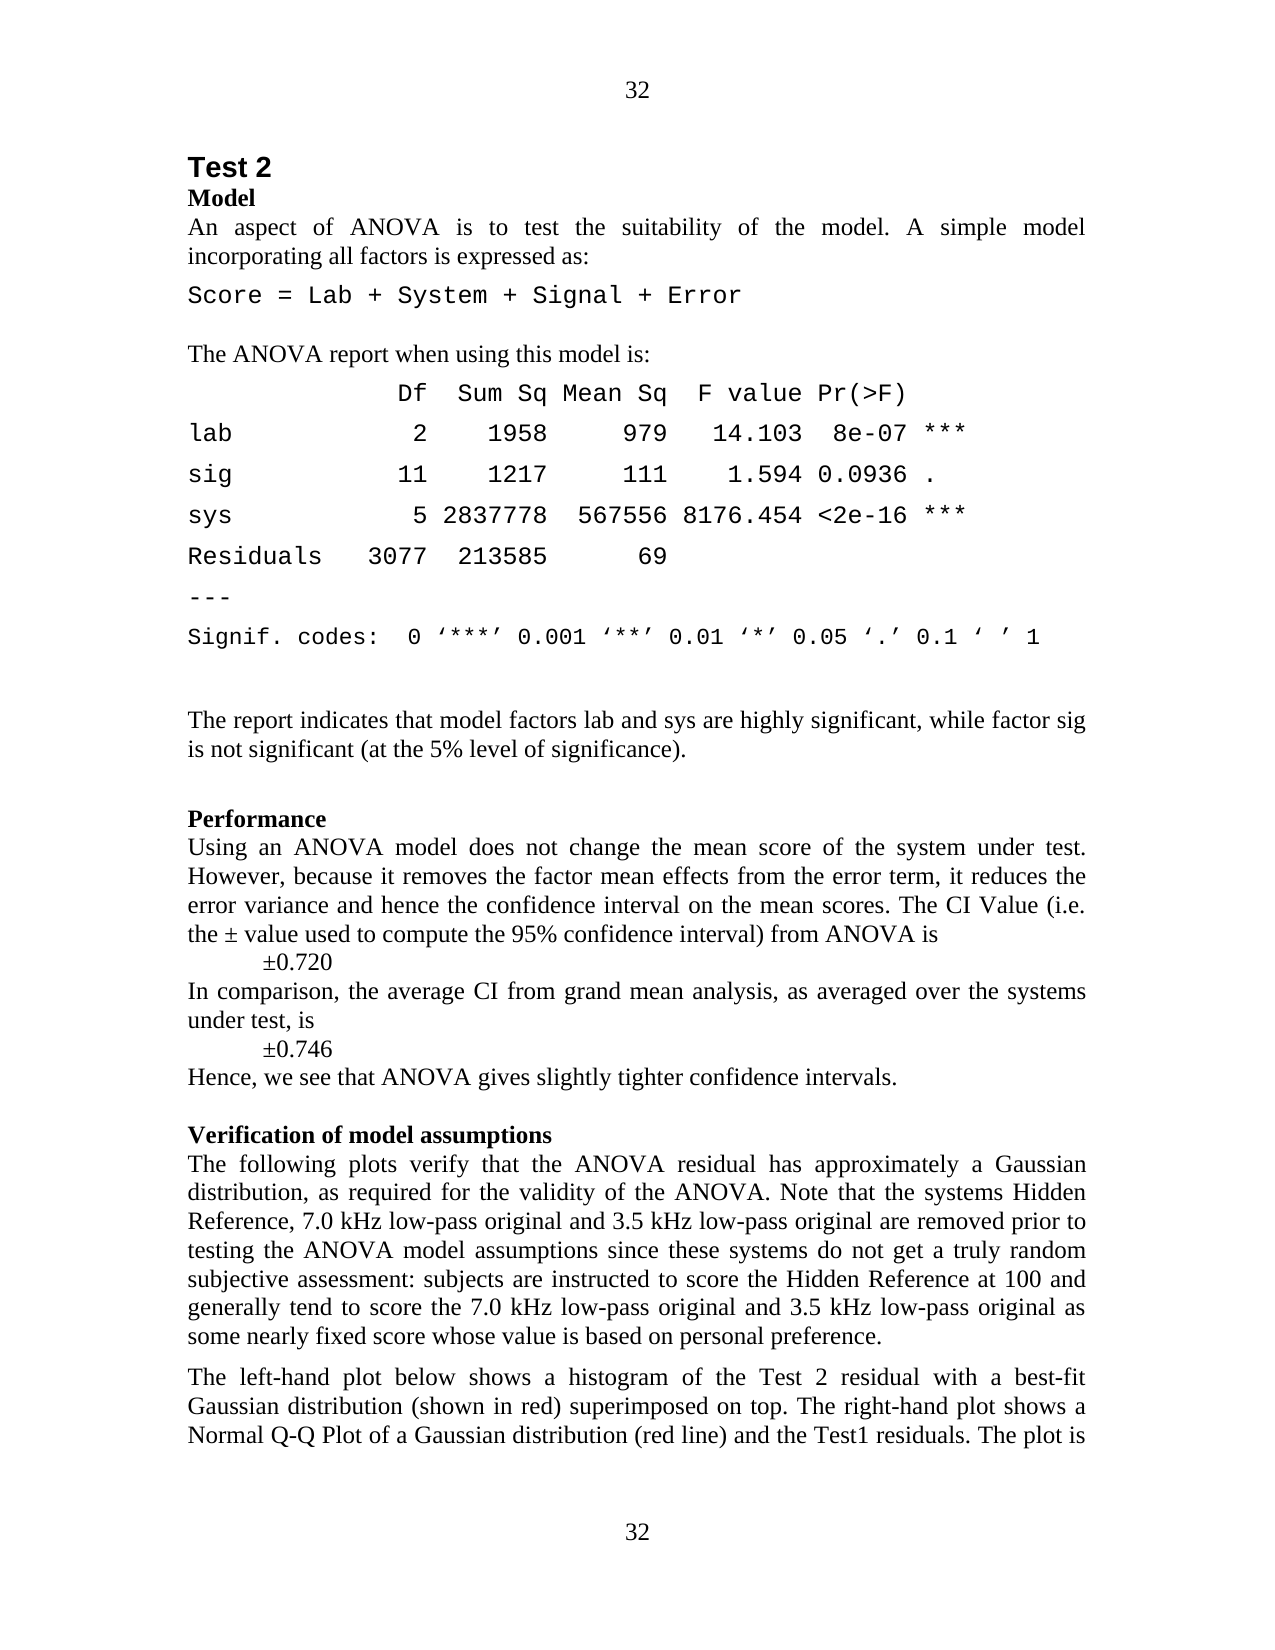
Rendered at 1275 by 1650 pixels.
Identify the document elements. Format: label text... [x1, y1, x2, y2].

text Model [187, 183, 1087, 212]
text Residuals 3077 213585 69 [187, 543, 1087, 572]
text The ANOVA report when using this model is: [187, 339, 1087, 368]
text Df Sum Sq Mean Sq F value Pr(>F) [187, 380, 1087, 408]
text lab 2 1958 979 14.103 8e-07 *** [187, 421, 1087, 449]
text The following plots verify that the ANOVA residual has approximately a Gaussian distribution, as required for the validity of the ANOVA. Note that the systems Hidden Reference, 7.0 kHz low-pass original and 3.5 kHz low-pass original are removed prior to testing the ANOVA model assumptions since these systems do not get a truly random subjective assessment: subjects are instructed to score the Hidden Reference at 100 and generally tend to score the 7.0 kHz low-pass original and 3.5 kHz low-pass original as some nearly fixed score whose value is based on personal preference. [187, 1149, 1087, 1350]
text ±0.746 [262, 1034, 1087, 1062]
text Signif. codes: 0 ‘***’ 0.001 ‘**’ 0.01 ‘*’ 0.05 ‘.’ 0.1 ‘ ’ 1 [187, 625, 1087, 651]
text In comparison, the average CI from grand mean analysis, as averaged over the systems under test, is [187, 976, 1087, 1034]
text Performance [187, 804, 1087, 832]
text --- [187, 584, 1087, 613]
text Test 2 [187, 150, 1087, 183]
text sys 5 2837778 567556 8176.454 <2e-16 *** [187, 503, 1087, 531]
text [187, 1362, 1087, 1449]
text An aspect of ANOVA is to test the suitability of the model. A simple model incorporating all factors is expressed as: [187, 212, 1087, 270]
text Score = Lab + System + Signal + Error [187, 282, 1087, 311]
text ±0.720 [262, 947, 1087, 976]
text The report indicates that model factors lab and sys are highly significant, while factor sig is not significant (at the 5% level of significance). [187, 705, 1087, 762]
text Verification of model assumptions [187, 1120, 1087, 1149]
text Hence, we see that ANOVA gives slightly tighter confidence intervals. [187, 1062, 1087, 1091]
text Using an ANOVA model does not change the mean score of the system under test. However, because it removes the factor mean effects from the error term, it reduces the error variance and hence the confidence interval on the mean scores. The CI Value (i.e. the ± value used to compute the 95% confidence interval) from ANOVA is [187, 832, 1087, 947]
text sig 11 1217 111 1.594 0.0936 . [187, 462, 1087, 490]
